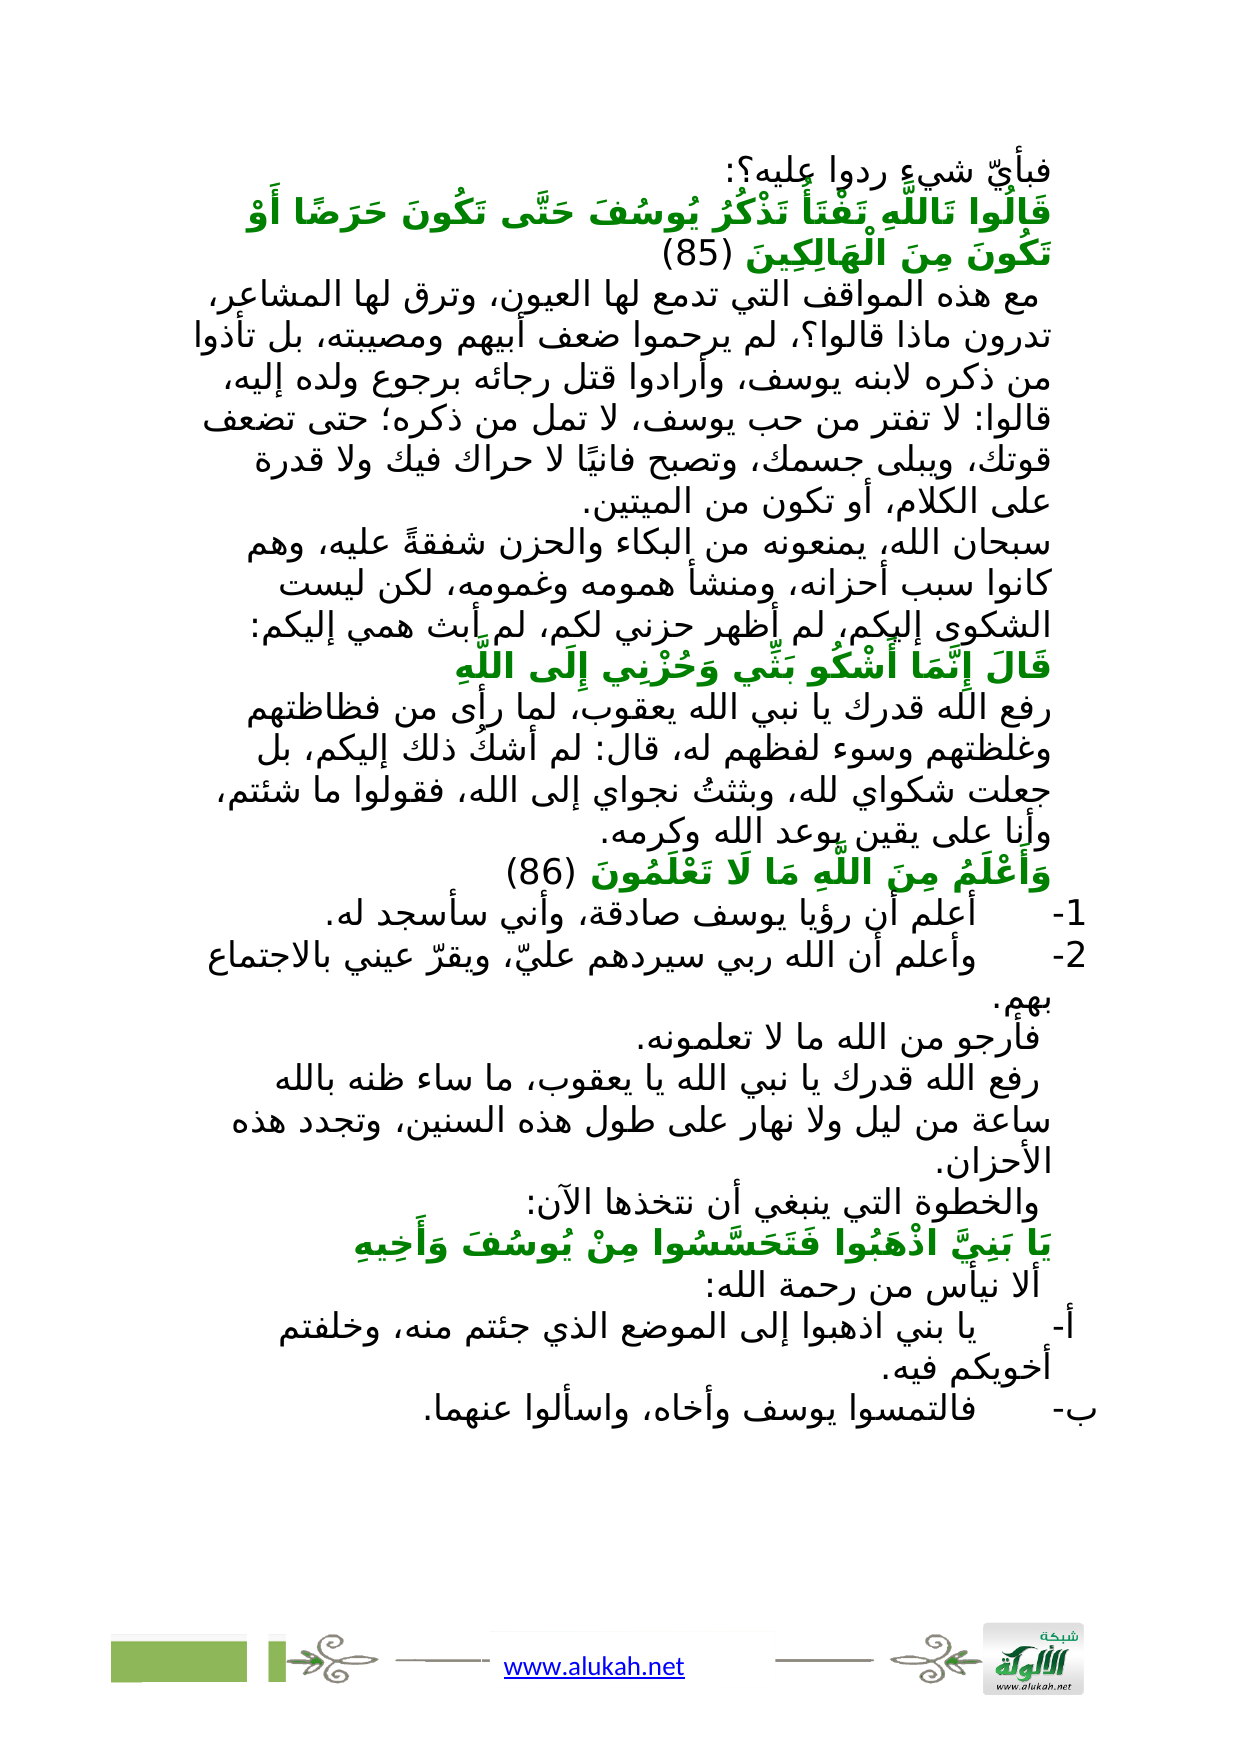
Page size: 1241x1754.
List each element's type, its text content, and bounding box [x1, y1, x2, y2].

text يَا بَنِيَّ اذْهَبُوا فَتَحَسَّسُوا مِنْ يُوسُفَ وَأَخِيهِ [187, 1223, 1053, 1264]
text وَأَعْلَمُ مِنَ اللَّهِ مَا لَا تَعْلَمُونَ (86) [187, 852, 1053, 893]
list فبأيّ شيء ردوا عليه؟: [187, 150, 1053, 191]
list فأرجو من الله ما لا تعلمونه. [187, 1017, 1053, 1058]
text ألا نيأس من رحمة الله: [187, 1264, 1053, 1305]
list وأعلم أن الله ربي سيردهم عليّ، ويقرّ عيني بالاجتماع بهم. [187, 934, 1053, 1017]
list أعلم أن رؤيا يوسف صادقة، وأني سأسجد له. [187, 893, 1053, 934]
list يا بني اذهبوا إلى الموضع الذي جئتم منه، وخلفتم أخويكم فيه. [187, 1305, 1053, 1388]
picture [109, 1620, 1085, 1702]
list والخطوة التي ينبغي أن نتخذها الآن: [187, 1182, 1053, 1223]
list رفع الله قدرك يا نبي الله يا يعقوب، ما ساء ظنه بالله ساعة من ليل ولا نهار على طول هذه السنين، وتجدد هذه الأحزان. [187, 1058, 1053, 1182]
text رفع الله قدرك يا نبي الله يعقوب، لما رأى من فظاظتهم وغلظتهم وسوء لفظهم له، قال: لم أشكُ ذلك إليكم، بل جعلت شكواي لله، وبثثتُ نجواي إلى الله، فقولوا ما شئتم، وأنا على يقين بوعد الله وكرمه. [187, 687, 1053, 852]
text سبحان الله، يمنعونه من البكاء والحزن شفقةً عليه، وهم كانوا سبب أحزانه، ومنشأ همومه وغمومه، لكن ليست الشكوى إليكم، لم أظهر حزني لكم، لم أبث همي إليكم: [187, 522, 1053, 645]
text قَالُوا تَاللَّهِ تَفْتَأُ تَذْكُرُ يُوسُفَ حَتَّى تَكُونَ حَرَضًا أَوْ تَكُونَ مِنَ الْهَالِكِينَ (85) [187, 191, 1053, 274]
text مع هذه المواقف التي تدمع لها العيون، وترق لها المشاعر، تدرون ماذا قالوا؟، لم يرحموا ضعف أبيهم ومصيبته، بل تأذوا من ذكره لابنه يوسف، وأرادوا قتل رجائه برجوع ولده إليه، قالوا: لا تفتر من حب يوسف، لا تمل من ذكره؛ حتى تضعف قوتك، ويبلى جسمك، وتصبح فانيًا لا حراك فيك ولا قدرة على الكلام، أو تكون من الميتين. [187, 274, 1053, 522]
picture [482, 1642, 700, 1697]
list فالتمسوا يوسف وأخاه، واسألوا عنهما. [187, 1388, 1053, 1429]
text قَالَ إِنَّمَا أَشْكُو بَثِّي وَحُزْنِي إِلَى اللَّهِ [187, 645, 1053, 687]
